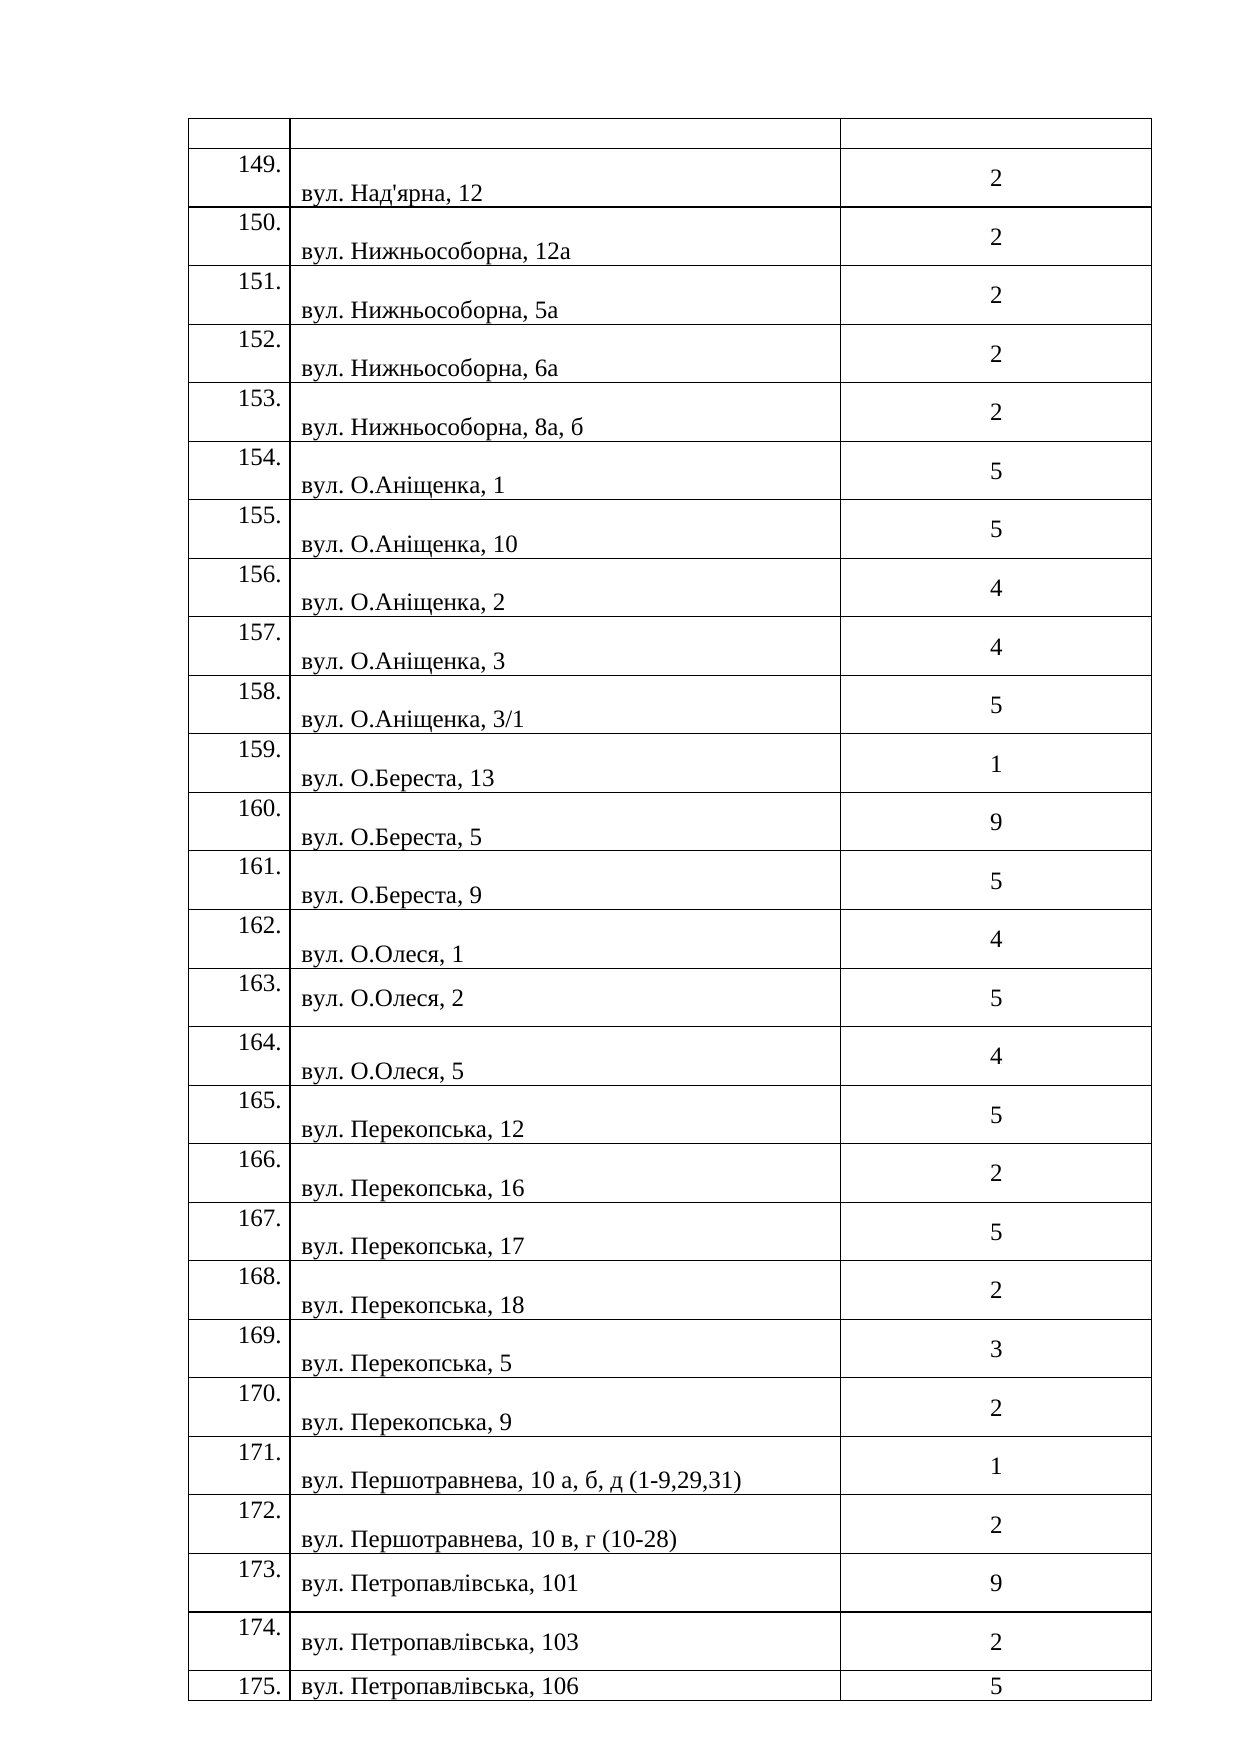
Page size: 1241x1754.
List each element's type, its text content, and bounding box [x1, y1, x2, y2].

table_cell [189, 969, 289, 1026]
table_cell [189, 910, 289, 967]
table_cell 1 [841, 1437, 1151, 1494]
table_cell [189, 851, 289, 909]
table_cell 4 [841, 910, 1151, 967]
table_cell 2 [841, 208, 1151, 265]
table_cell [189, 119, 289, 148]
table_cell [189, 383, 289, 441]
table_cell 4 [841, 617, 1151, 675]
table_cell вул. Перекопська, 17 [291, 1203, 840, 1260]
table_cell [189, 1027, 289, 1084]
table_cell вул. Петропавлівська, 101 [291, 1554, 840, 1611]
table_cell [189, 1671, 289, 1700]
table_cell вул. О.Береста, 9 [291, 851, 840, 909]
table_cell 4 [841, 559, 1151, 616]
table_cell вул. О.Аніщенка, 2 [291, 559, 840, 616]
table_cell вул. О.Олеся, 5 [291, 1027, 840, 1084]
table_cell 2 [841, 1261, 1151, 1319]
table_cell вул. Перекопська, 18 [291, 1261, 840, 1319]
table_cell 2 [841, 1613, 1151, 1670]
table_cell вул. Першотравнева, 10 в, г (10-28) [291, 1495, 840, 1553]
table_cell вул. О.Аніщенка, 3/1 [291, 676, 840, 733]
table_cell вул. Нижньособорна, 5а [291, 266, 840, 323]
table_cell вул. Нижньособорна, 12а [291, 208, 840, 265]
table_cell 1 [841, 119, 1151, 148]
table_cell вул. О.Береста, 5 [291, 793, 840, 850]
table_cell вул. Нижньособорна, 8а, б [291, 383, 840, 441]
table_cell [189, 1554, 289, 1611]
table_cell [189, 559, 289, 616]
table_cell 4 [841, 1027, 1151, 1084]
table_cell [189, 1203, 289, 1260]
table_cell вул. Петропавлівська, 103 [291, 1613, 840, 1670]
table_cell [189, 793, 289, 850]
table_cell вул. Першотравнева, 10 а, б, д (1-9,29,31) [291, 1437, 840, 1494]
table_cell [291, 119, 840, 148]
table_cell [189, 1320, 289, 1377]
table_cell 5 [841, 500, 1151, 558]
table_cell 5 [841, 1203, 1151, 1260]
table_cell [189, 1378, 289, 1436]
table_cell 2 [841, 383, 1151, 441]
table_cell [189, 1495, 289, 1553]
table_cell вул. О.Аніщенка, 3 [291, 617, 840, 675]
table_cell [189, 1261, 289, 1319]
table_cell 5 [841, 676, 1151, 733]
table_cell вул. Нижньособорна, 6а [291, 325, 840, 382]
table_cell вул. О.Аніщенка, 10 [291, 500, 840, 558]
table_cell [189, 266, 289, 323]
table_cell 2 [841, 325, 1151, 382]
table_cell [189, 325, 289, 382]
table_cell 2 [841, 1378, 1151, 1436]
table_cell 9 [841, 1554, 1151, 1611]
table_cell вул. Перекопська, 5 [291, 1320, 840, 1377]
table_cell вул. Перекопська, 16 [291, 1144, 840, 1202]
table_cell 2 [841, 149, 1151, 206]
table_cell [189, 208, 289, 265]
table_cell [291, 1671, 840, 1700]
table_cell 3 [841, 1320, 1151, 1377]
table_cell вул. О.Аніщенка, 1 [291, 442, 840, 499]
table_cell вул. О.Олеся, 1 [291, 910, 840, 967]
table_cell вул. Над'ярна, 12 [291, 149, 840, 206]
table_cell 5 [841, 1086, 1151, 1143]
table_cell 2 [841, 266, 1151, 323]
table_cell [189, 442, 289, 499]
table_cell [189, 676, 289, 733]
table_cell 5 [841, 969, 1151, 1026]
table_cell вул. О.Олеся, 2 [291, 969, 840, 1026]
table_cell [189, 1613, 289, 1670]
table_cell 9 [841, 793, 1151, 850]
table_cell [189, 617, 289, 675]
table_cell 1 [841, 734, 1151, 792]
table_cell [189, 149, 289, 206]
table_cell 2 [841, 1495, 1151, 1553]
table_cell [189, 734, 289, 792]
table_cell вул. Перекопська, 9 [291, 1378, 840, 1436]
table_cell 2 [841, 1144, 1151, 1202]
table_cell вул. Перекопська, 12 [291, 1086, 840, 1143]
table_cell [189, 1086, 289, 1143]
table_cell 5 [841, 442, 1151, 499]
table_cell [189, 1437, 289, 1494]
table_cell вул. О.Береста, 13 [291, 734, 840, 792]
table_cell 5 [841, 851, 1151, 909]
table_cell 5 [841, 1671, 1151, 1700]
table_cell [189, 1144, 289, 1202]
table_cell [189, 500, 289, 558]
